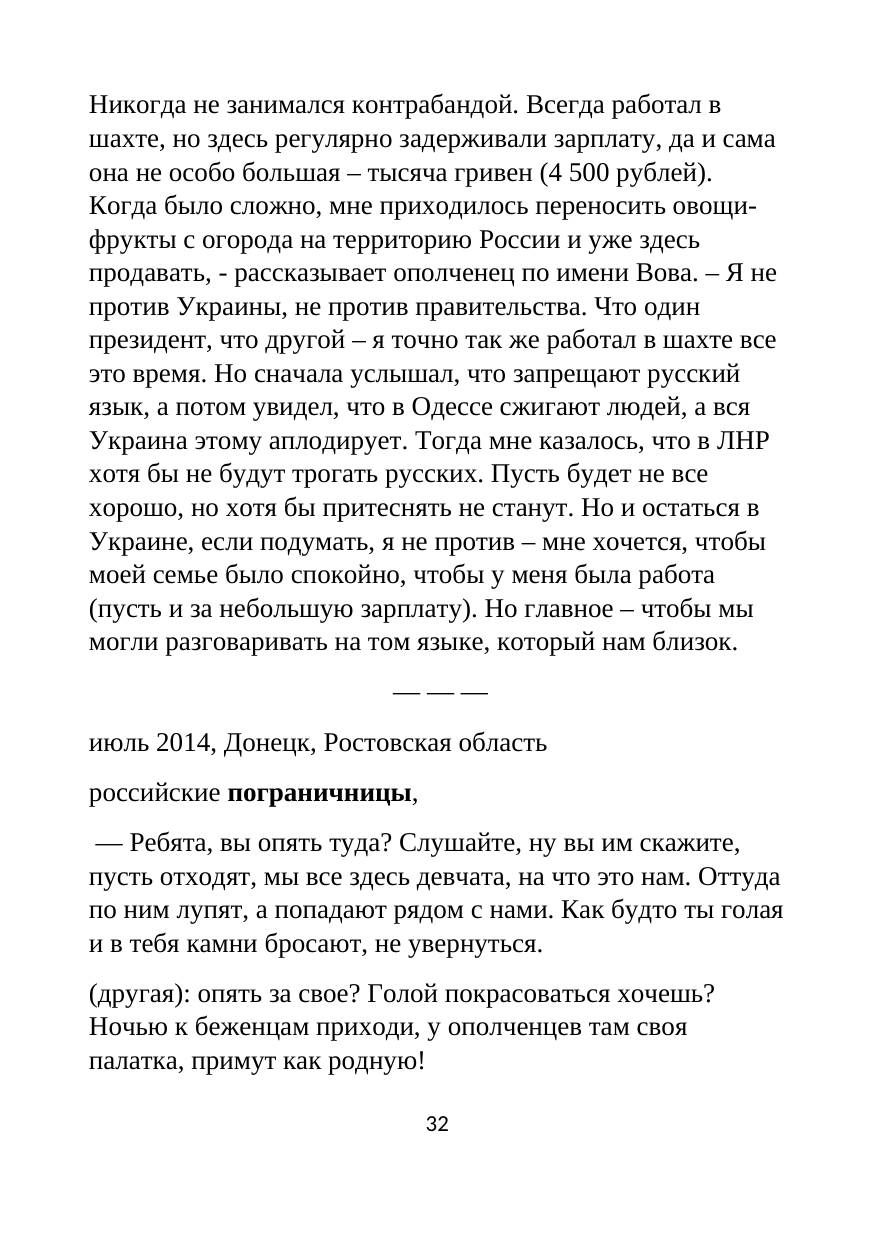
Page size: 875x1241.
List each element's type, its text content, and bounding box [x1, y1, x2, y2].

text российские пограничницы, [89, 776, 785, 807]
text — — — [89, 676, 785, 707]
text Никогда не занимался контрабандой. Всегда работал в шахте, но здесь регулярно задерживали зарплату, да и сама она не особо большая – тысяча гривен (4 500 рублей). Когда было сложно, мне приходилось переносить овощи-фрукты с огорода на территорию России и уже здесь продавать, - рассказывает ополченец по имени Вова. – Я не против Украины, не против правительства. Что один президент, что другой – я точно так же работал в шахте все это время. Но сначала услышал, что запрещают русский язык, а потом увидел, что в Одессе сжигают людей, а вся Украина этому аплодирует. Тогда мне казалось, что в ЛНР хотя бы не будут трогать русских. Пусть будет не все хорошо, но хотя бы притеснять не станут. Но и остаться в Украине, если подумать, я не против – мне хочется, чтобы моей семье было спокойно, чтобы у меня была работа (пусть и за небольшую зарплату). Но главное – чтобы мы могли разговаривать на том языке, который нам близок. [89, 89, 785, 656]
text — Ребята, вы опять туда? Слушайте, ну вы им скажите, пусть отходят, мы все здесь девчата, на что это нам. Оттуда по ним лупят, а попадают рядом с нами. Как будто ты голая и в тебя камни бросают, не увернуться. [89, 826, 785, 958]
text (другая): опять за свое? Голой покрасоваться хочешь? Ночью к беженцам приходи, у ополченцев там своя палатка, примут как родную! [89, 977, 785, 1075]
text июль 2014, Донецк, Ростовская область [89, 726, 785, 757]
